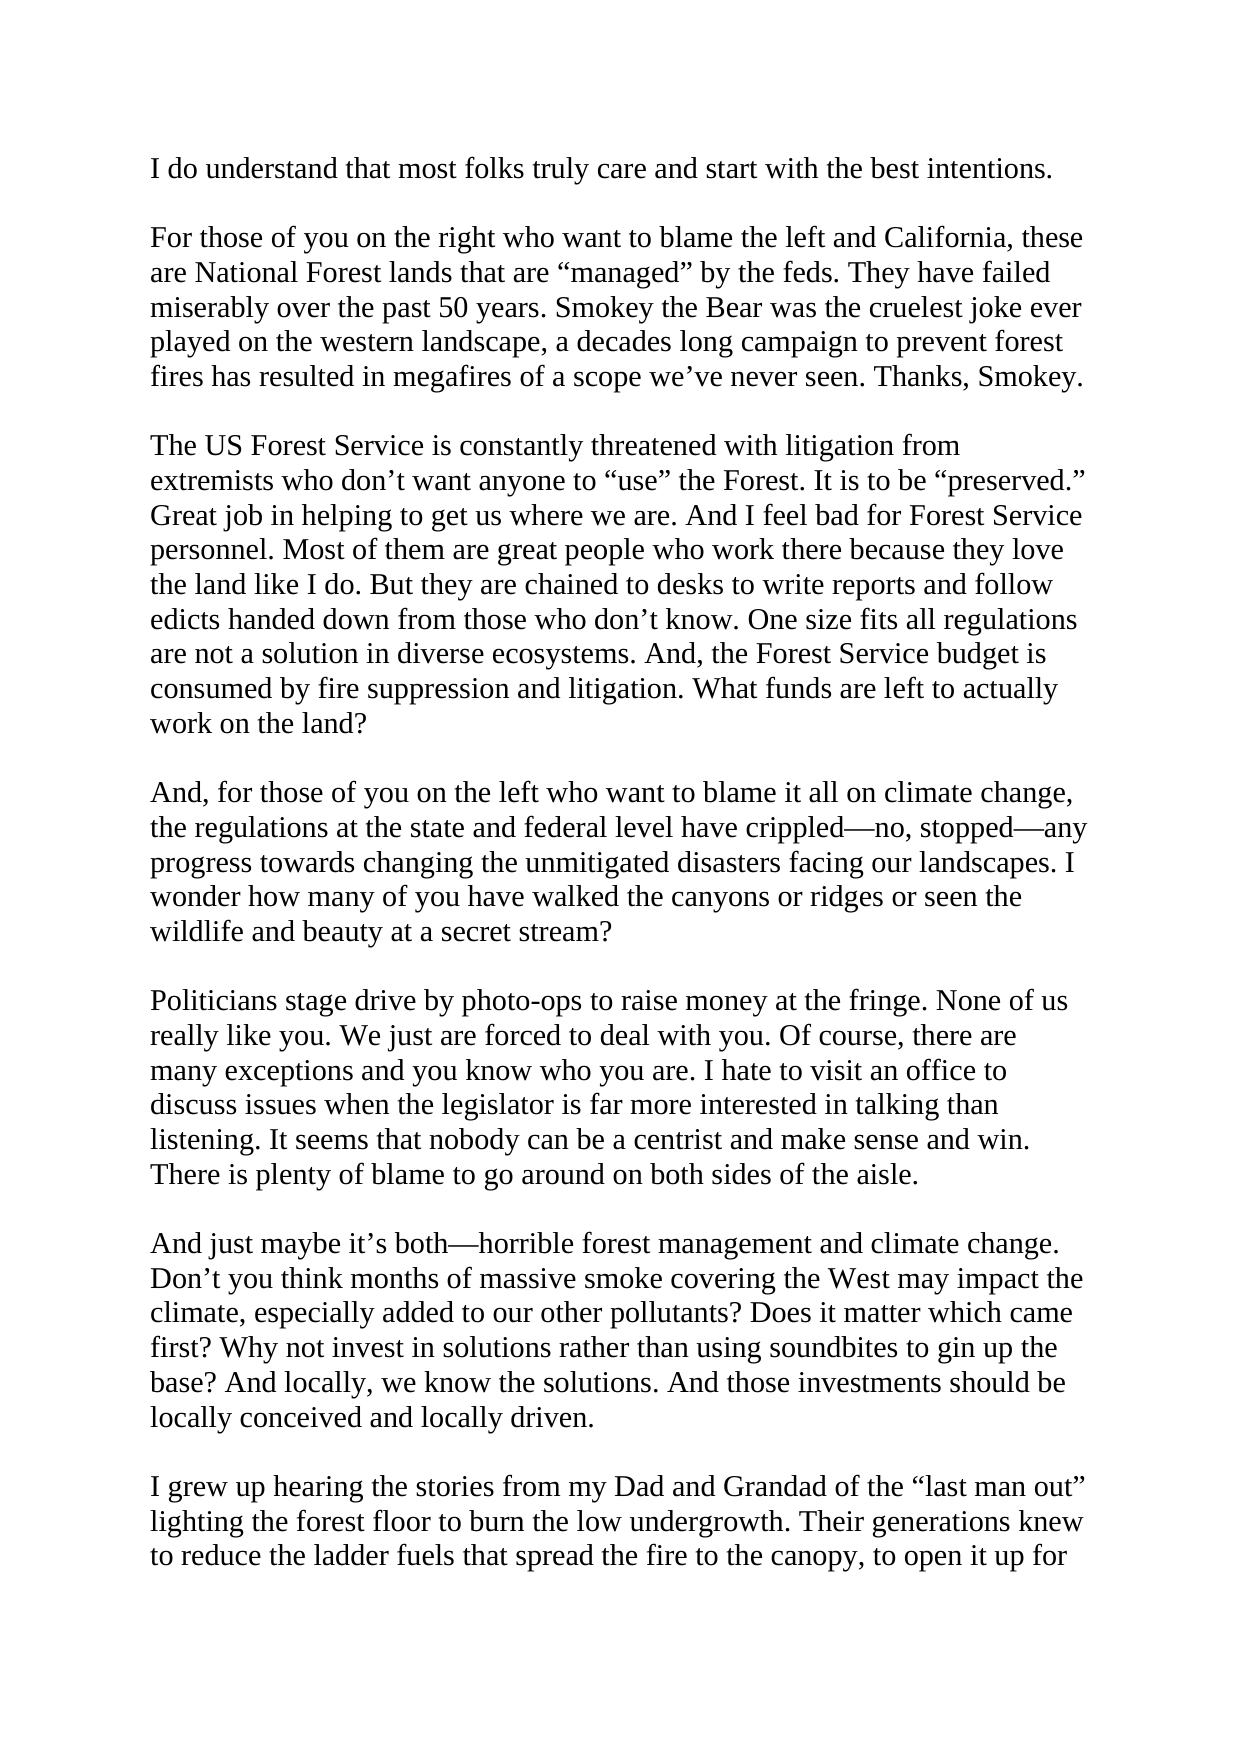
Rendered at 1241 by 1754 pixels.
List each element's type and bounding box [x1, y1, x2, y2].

text [150, 150, 1090, 1572]
